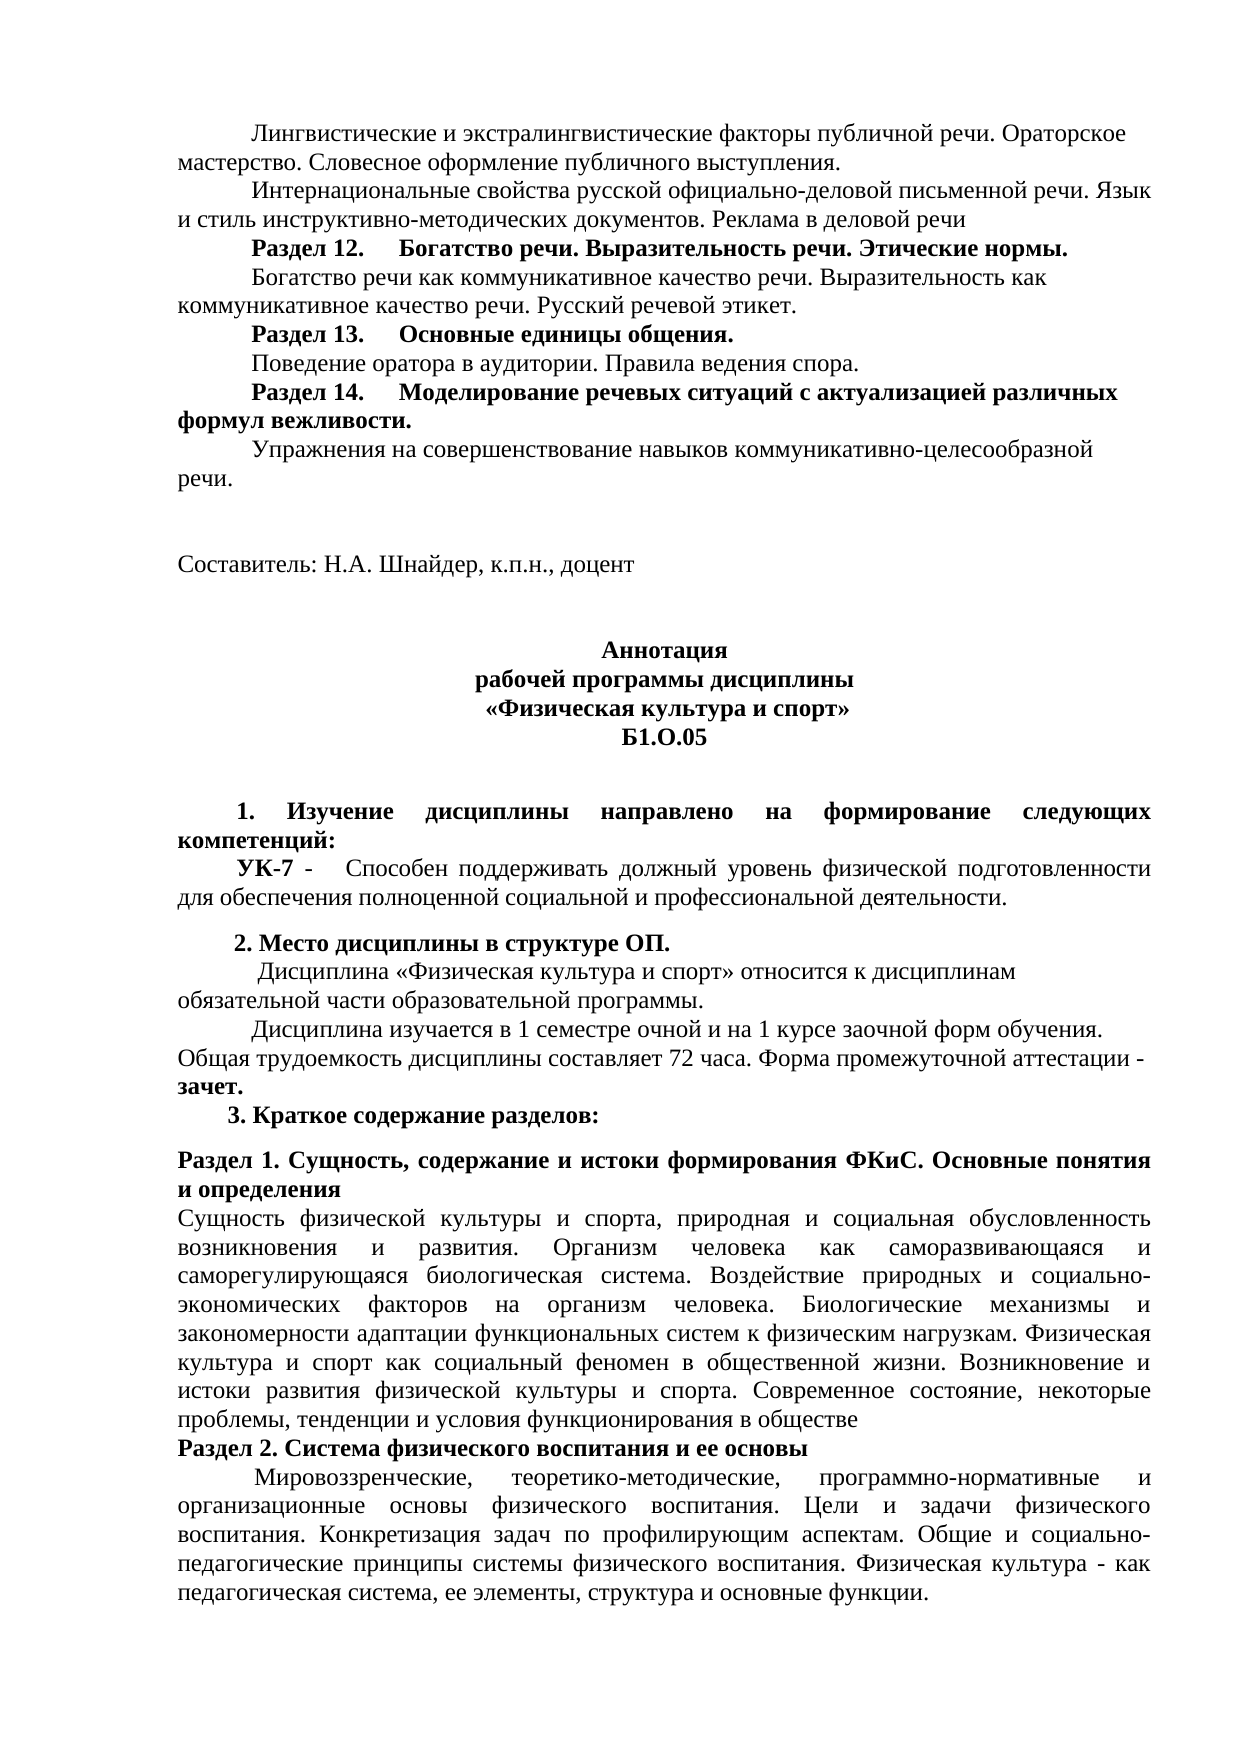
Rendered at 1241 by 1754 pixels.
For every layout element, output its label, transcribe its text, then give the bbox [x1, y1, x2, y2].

text Дисциплина «Физическая культура и спорт» относится к дисциплинам обязательной части образовательной программы. [177, 956, 1152, 1014]
text Раздел 14. Моделирование речевых ситуаций с актуализацией различных формул вежливости. [177, 377, 1152, 434]
text Б1.О.05 [177, 722, 1152, 751]
text Раздел 2. Система физического воспитания и ее основы [177, 1433, 1152, 1462]
text Богатство речи как коммуникативное качество речи. Выразительность как коммуникативное качество речи. Русский речевой этикет. [177, 262, 1152, 319]
text Раздел 12. Богатство речи. Выразительность речи. Этические нормы. [177, 233, 1152, 262]
text 1. Изучение дисциплины направлено на формирование следующих компетенций: [177, 796, 1152, 853]
text Аннотация [177, 636, 1152, 664]
text «Физическая культура и спорт» [177, 693, 1152, 722]
text Лингвистические и экстралингвистические факторы публичной речи. Ораторское мастерство. Словесное оформление публичного выступления. [177, 118, 1152, 176]
text рабочей программы дисциплины [177, 664, 1152, 693]
text Упражнения на совершенствование навыков коммуникативно-целесообразной речи. [177, 434, 1152, 492]
text Раздел 1. Сущность, содержание и истоки формирования ФКиС. Основные понятия и определения [177, 1146, 1152, 1203]
text Сущность физической культуры и спорта, природная и социальная обусловленность возникновения и развития. Организм человека как саморазвивающаяся и саморегулирующаяся биологическая система. Воздействие природных и социально-экономических факторов на организм человека. Биологические механизмы и закономерности адаптации функциональных систем к физическим нагрузкам. Физическая культура и спорт как социальный феномен в общественной жизни. Возникновение и истоки развития физической культуры и спорта. Современное состояние, некоторые проблемы, тенденции и условия функционирования в обществе [177, 1203, 1152, 1433]
text 3. Краткое содержание разделов: [177, 1100, 1152, 1129]
text УК-7 - Способен поддерживать должный уровень физической подготовленности для обеспечения полноценной социальной и профессиональной деятельности. [177, 853, 1152, 911]
text 2. Место дисциплины в структуре ОП. [177, 928, 1152, 956]
text Раздел 13. Основные единицы общения. [177, 319, 1152, 348]
text Интернациональные свойства русской официально-деловой письменной речи. Язык и стиль инструктивно-методических документов. Реклама в деловой речи [177, 176, 1152, 233]
text Поведение оратора в аудитории. Правила ведения спора. [177, 348, 1152, 377]
text Дисциплина изучается в 1 семестре очной и на 1 курсе заочной форм обучения. Общая трудоемкость дисциплины составляет 72 часа. Форма промежуточной аттестации - зачет. [177, 1014, 1152, 1100]
text Мировоззренческие, теоретико-методические, программно-нормативные и организационные основы физического воспитания. Цели и задачи физического воспитания. Конкретизация задач по профилирующим аспектам. Общие и социально-педагогические принципы системы физического воспитания. Физическая культура - как педагогическая система, ее элементы, структура и основные функции. [177, 1462, 1152, 1606]
text Составитель: Н.А. Шнайдер, к.п.н., доцент [177, 549, 1152, 578]
